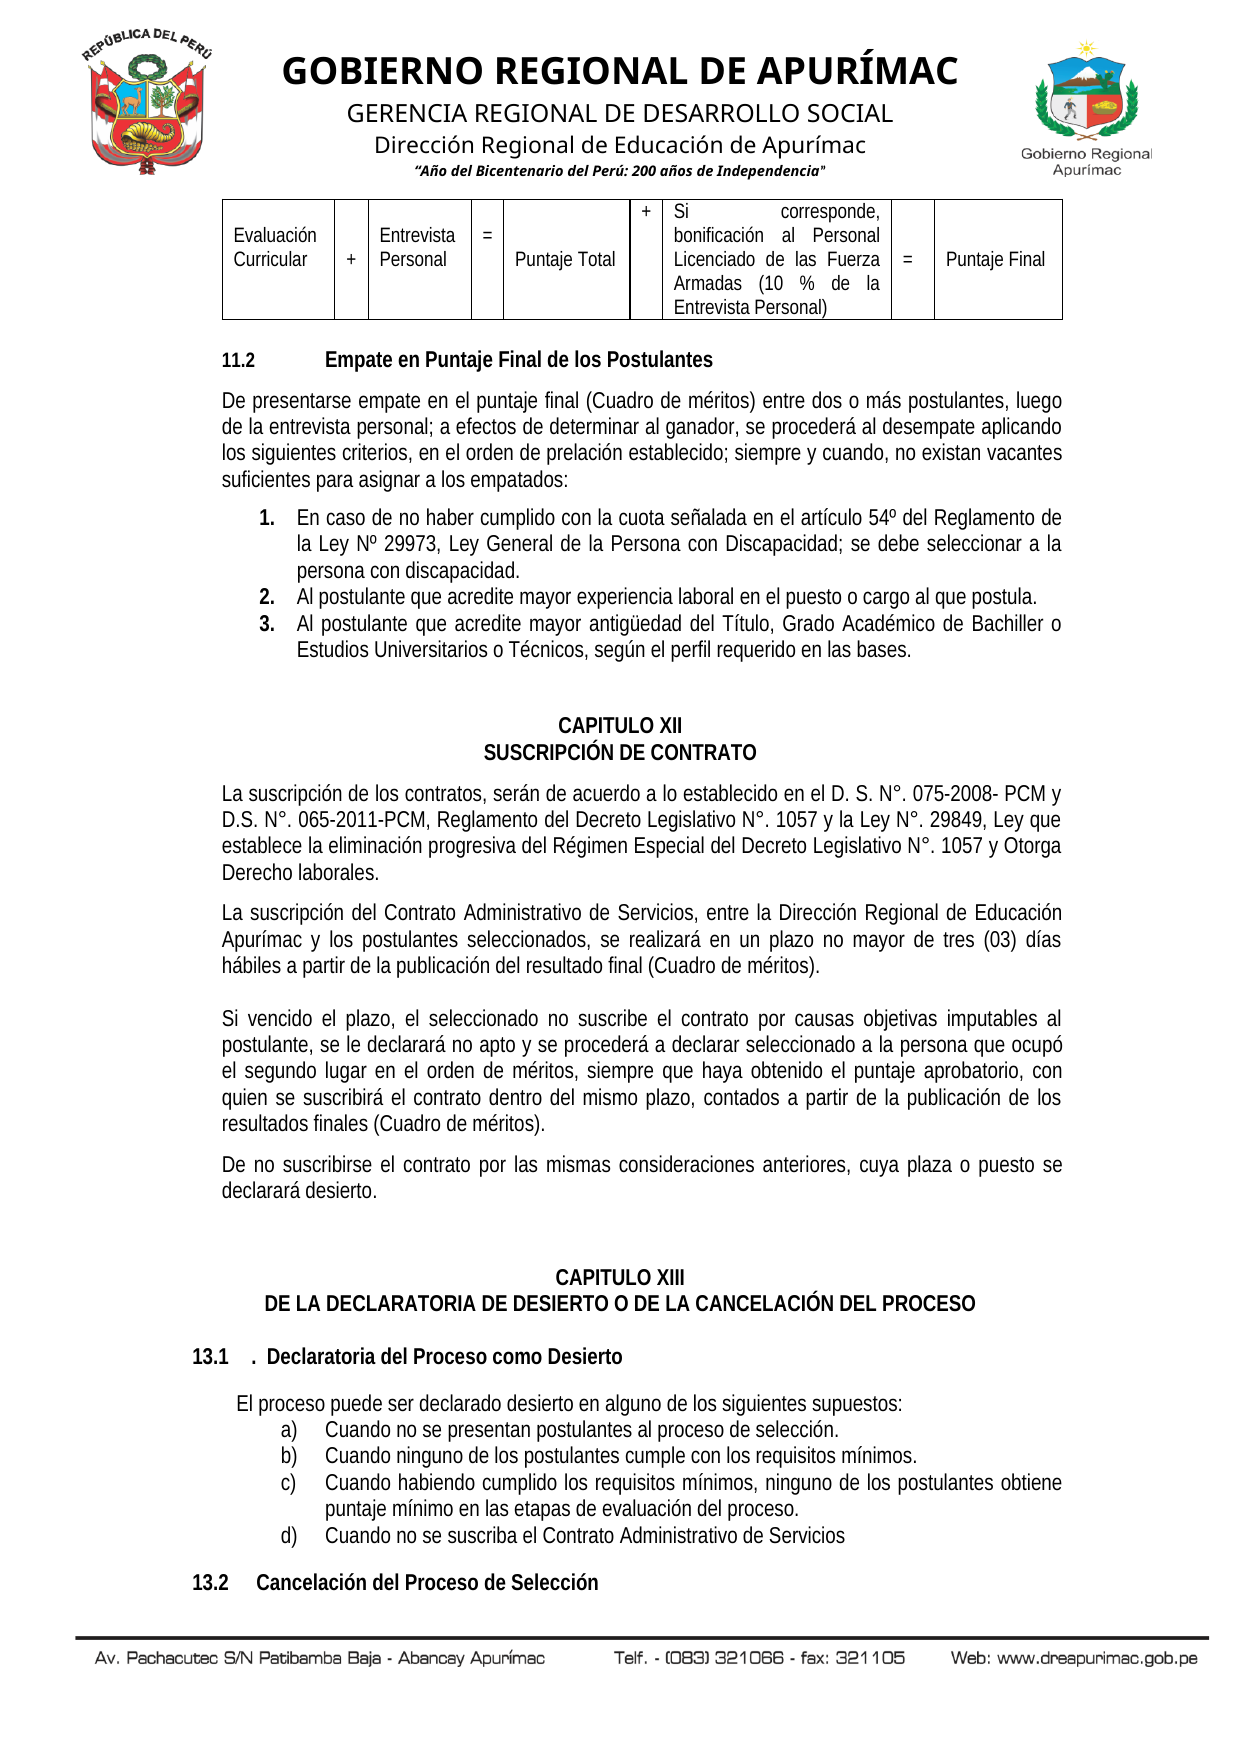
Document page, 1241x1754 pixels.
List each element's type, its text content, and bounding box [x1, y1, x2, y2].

list La suscripción del Contrato Administrativo de Servicios, entre la Dirección Regional de Educación Apurímac y los postulantes seleccionados, se realizará en un plazo no mayor de tres (03) días hábiles a partir de la publicación del resultado final (Cuadro de méritos). [222, 899, 1063, 978]
list La suscripción de los contratos, serán de acuerdo a lo establecido en el D. S. N°. 075-2008- PCM y D.S. N°. 065-2011-PCM, Reglamento del Decreto Legislativo N°. 1057 y la Ley N°. 29849, Ley que establece la eliminación progresiva del Régimen Especial del Decreto Legislativo N°. 1057 y Otorga Derecho laborales. [222, 779, 1063, 885]
list En caso de no haber cumplido con la cuota señalada en el artículo 54º del Reglamento de la Ley Nº 29973, Ley General de la Persona con Discapacidad; se debe seleccionar a la persona con discapacidad. [259, 504, 1063, 583]
list Si vencido el plazo, el seleccionado no suscribe el contrato por causas objetivas imputables al postulante, se le declarará no apto y se procederá a declarar seleccionado a la persona que ocupó el segundo lugar en el orden de méritos, siempre que haya obtenido el puntaje aprobatorio, con quien se suscribirá el contrato dentro del mismo plazo, contados a partir de la publicación de los resultados finales (Cuadro de méritos). [222, 1005, 1063, 1137]
table_cell = [892, 200, 934, 319]
text 13.2 Cancelación del Proceso de Selección [192, 1569, 1063, 1595]
picture [75, 1636, 1210, 1667]
table_cell + [335, 200, 368, 319]
table_cell Puntaje Final [935, 200, 1062, 319]
list Cuando habiendo cumplido los requisitos mínimos, ninguno de los postulantes obtiene puntaje mínimo en las etapas de evaluación del proceso. [281, 1469, 1063, 1522]
list De presentarse empate en el puntaje final (Cuadro de méritos) entre dos o más postulantes, luego de la entrevista personal; a efectos de determinar al ganador, se procederá al desempate aplicando los siguientes criterios, en el orden de prelación establecido; siempre y cuando, no existan vacantes suficientes para asignar a los empatados: [222, 387, 1063, 492]
picture [1021, 38, 1152, 177]
table_cell Evaluación Curricular [223, 200, 334, 319]
text CAPITULO XIII [177, 1263, 1063, 1290]
list El proceso puede ser declarado desierto en alguno de los siguientes supuestos: [236, 1390, 1063, 1416]
list Cuando no se suscriba el Contrato Administrativo de Servicios [281, 1522, 1063, 1548]
list Cuando no se presentan postulantes al proceso de selección. [281, 1416, 1063, 1442]
list Cuando ninguno de los postulantes cumple con los requisitos mínimos. [281, 1442, 1063, 1469]
table_cell + [631, 200, 662, 319]
table_cell Puntaje Total [504, 200, 629, 319]
list Al postulante que acredite mayor experiencia laboral en el puesto o cargo al que postula. [259, 583, 1063, 609]
table_cell = [472, 200, 503, 319]
table_cell Si corresponde, bonificación al Personal Licenciado de las Fuerza Armadas (10 % de la Entrevista Personal) [663, 200, 891, 319]
table_cell Entrevista Personal [369, 200, 471, 319]
picture [81, 28, 212, 175]
list Al postulante que acredite mayor antigüedad del Título, Grado Académico de Bachiller o Estudios Universitarios o Técnicos, según el perfil requerido en las bases. [259, 609, 1063, 662]
list SUSCRIPCIÓN DE CONTRATO [177, 739, 1063, 765]
list CAPITULO XII [177, 712, 1063, 739]
list De no suscribirse el contrato por las mismas consideraciones anteriores, cuya plaza o puesto se declarará desierto. [222, 1151, 1063, 1204]
text DE LA DECLARATORIA DE DESIERTO O DE LA CANCELACIÓN DEL PROCESO [177, 1290, 1063, 1316]
list 11.2 Empate en Puntaje Final de los Postulantes [222, 346, 1063, 372]
text 13.1 . Declaratoria del Proceso como Desierto [192, 1343, 1063, 1369]
